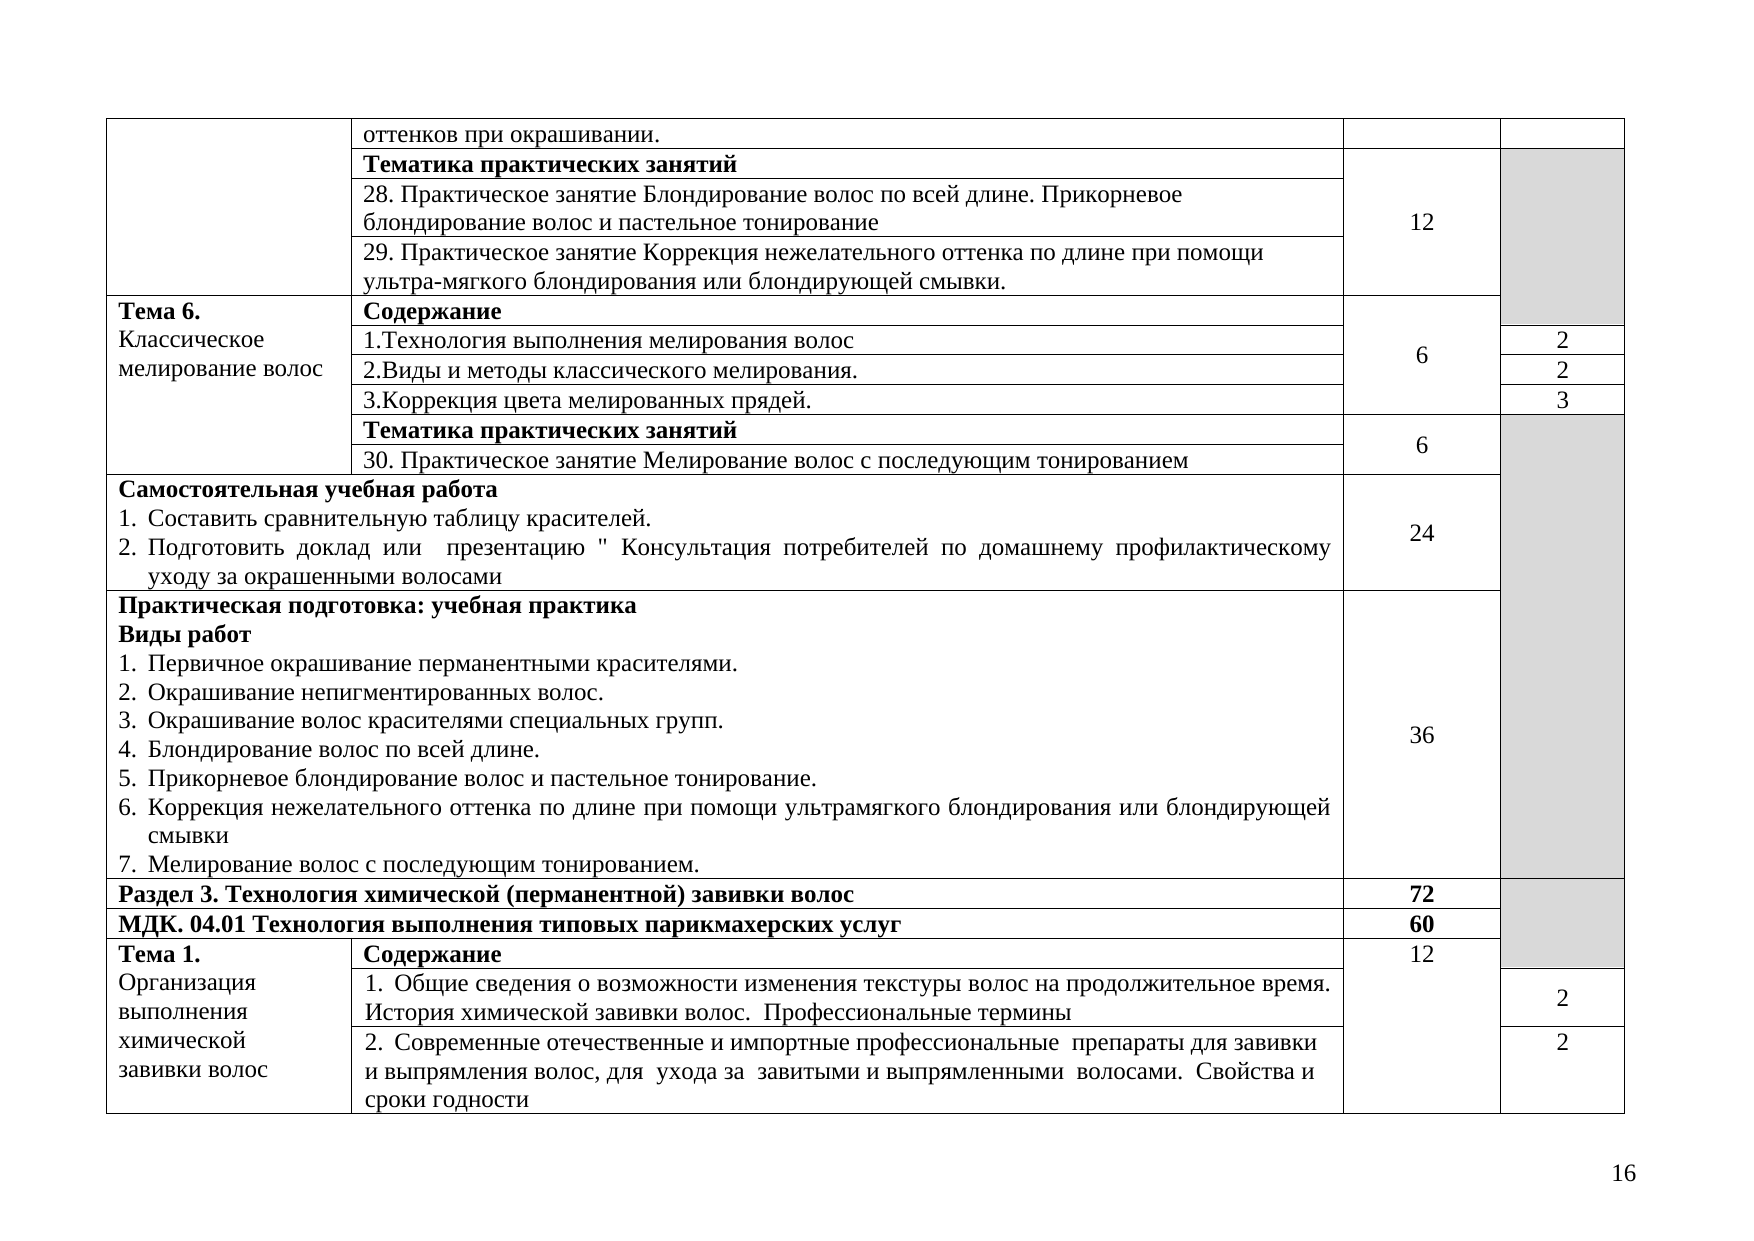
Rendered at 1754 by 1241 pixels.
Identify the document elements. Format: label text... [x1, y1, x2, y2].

table_cell 24 [1344, 475, 1500, 589]
table_cell 2 [1501, 326, 1624, 354]
table_cell 1.Технология выполнения мелирования волос [352, 326, 1343, 354]
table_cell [352, 119, 1343, 148]
table_cell Содержание [352, 296, 1343, 324]
table_cell 12 [1344, 149, 1500, 295]
table_cell Практическая подготовка: учебная практика Виды работ Первичное окрашивание перманентными красителями. Окрашивание непигментированных волос. Окрашивание волос красителями специальных групп. Блондирование волос по всей длине. Прикорневое блондирование волос и пастельное тонирование. Коррекция нежелательного оттенка по длине при помощи ультрамягкого блондирования или блондирующей смывки Мелирование волос с последующим тонированием. [107, 591, 1343, 878]
table_cell 3.Коррекция цвета мелированных прядей. [352, 385, 1343, 414]
table_cell Тема 6. Классическое мелирование волос [107, 296, 351, 473]
table_cell 60 [1344, 909, 1500, 938]
table_cell Общие сведения о возможности изменения текстуры волос на продолжительное время. История химической завивки волос. Профессиональные термины [352, 969, 1343, 1026]
table_cell 28. Практическое занятие Блондирование волос по всей длине. Прикорневое блондирование волос и пастельное тонирование [352, 179, 1343, 236]
table_cell Тематика практических занятий [352, 415, 1343, 444]
table_cell Раздел 3. Технология химической (перманентной) завивки волос [107, 879, 1343, 908]
table_cell 12 [1344, 939, 1500, 1113]
table_cell Тематика практических занятий [352, 149, 1343, 178]
table_cell 2 [1501, 1027, 1624, 1113]
table_cell МДК. 04.01 Технология выполнения типовых парикмахерских услуг [107, 909, 1343, 938]
table_cell 2 [1501, 355, 1624, 384]
table_cell 3 [1501, 119, 1624, 148]
table_cell 36 [1344, 591, 1500, 878]
table_cell Современные отечественные и импортные профессиональные препараты для завивки и выпрямления волос, для ухода за завитыми и выпрямленными волосами. Свойства и сроки годности [352, 1027, 1343, 1113]
table_cell 29. Практическое занятие Коррекция нежелательного оттенка по длине при помощи ультра-мягкого блондирования или блондирующей смывки. [352, 237, 1343, 295]
table_cell Самостоятельная учебная работа Составить сравнительную таблицу красителей. Подготовить доклад или презентацию " Консультация потребителей по домашнему профилактическому уходу за окрашенными волосами [107, 475, 1343, 589]
table_cell Тема 1. Организация выполнения химической завивки волос [107, 939, 351, 1113]
table_cell 3 [1501, 385, 1624, 414]
table_cell 30. Практическое занятие Мелирование волос с последующим тонированием [352, 445, 1343, 473]
table_cell [1501, 415, 1624, 878]
table_cell 72 [1344, 879, 1500, 908]
table_cell [1501, 879, 1624, 967]
table_cell [1501, 149, 1624, 324]
table_cell Содержание [352, 939, 1343, 967]
table_cell 6 [1344, 415, 1500, 473]
table_cell 6 [1344, 296, 1500, 414]
table_cell 2.Виды и методы классического мелирования. [352, 355, 1343, 384]
table_cell 2 [1501, 969, 1624, 1026]
